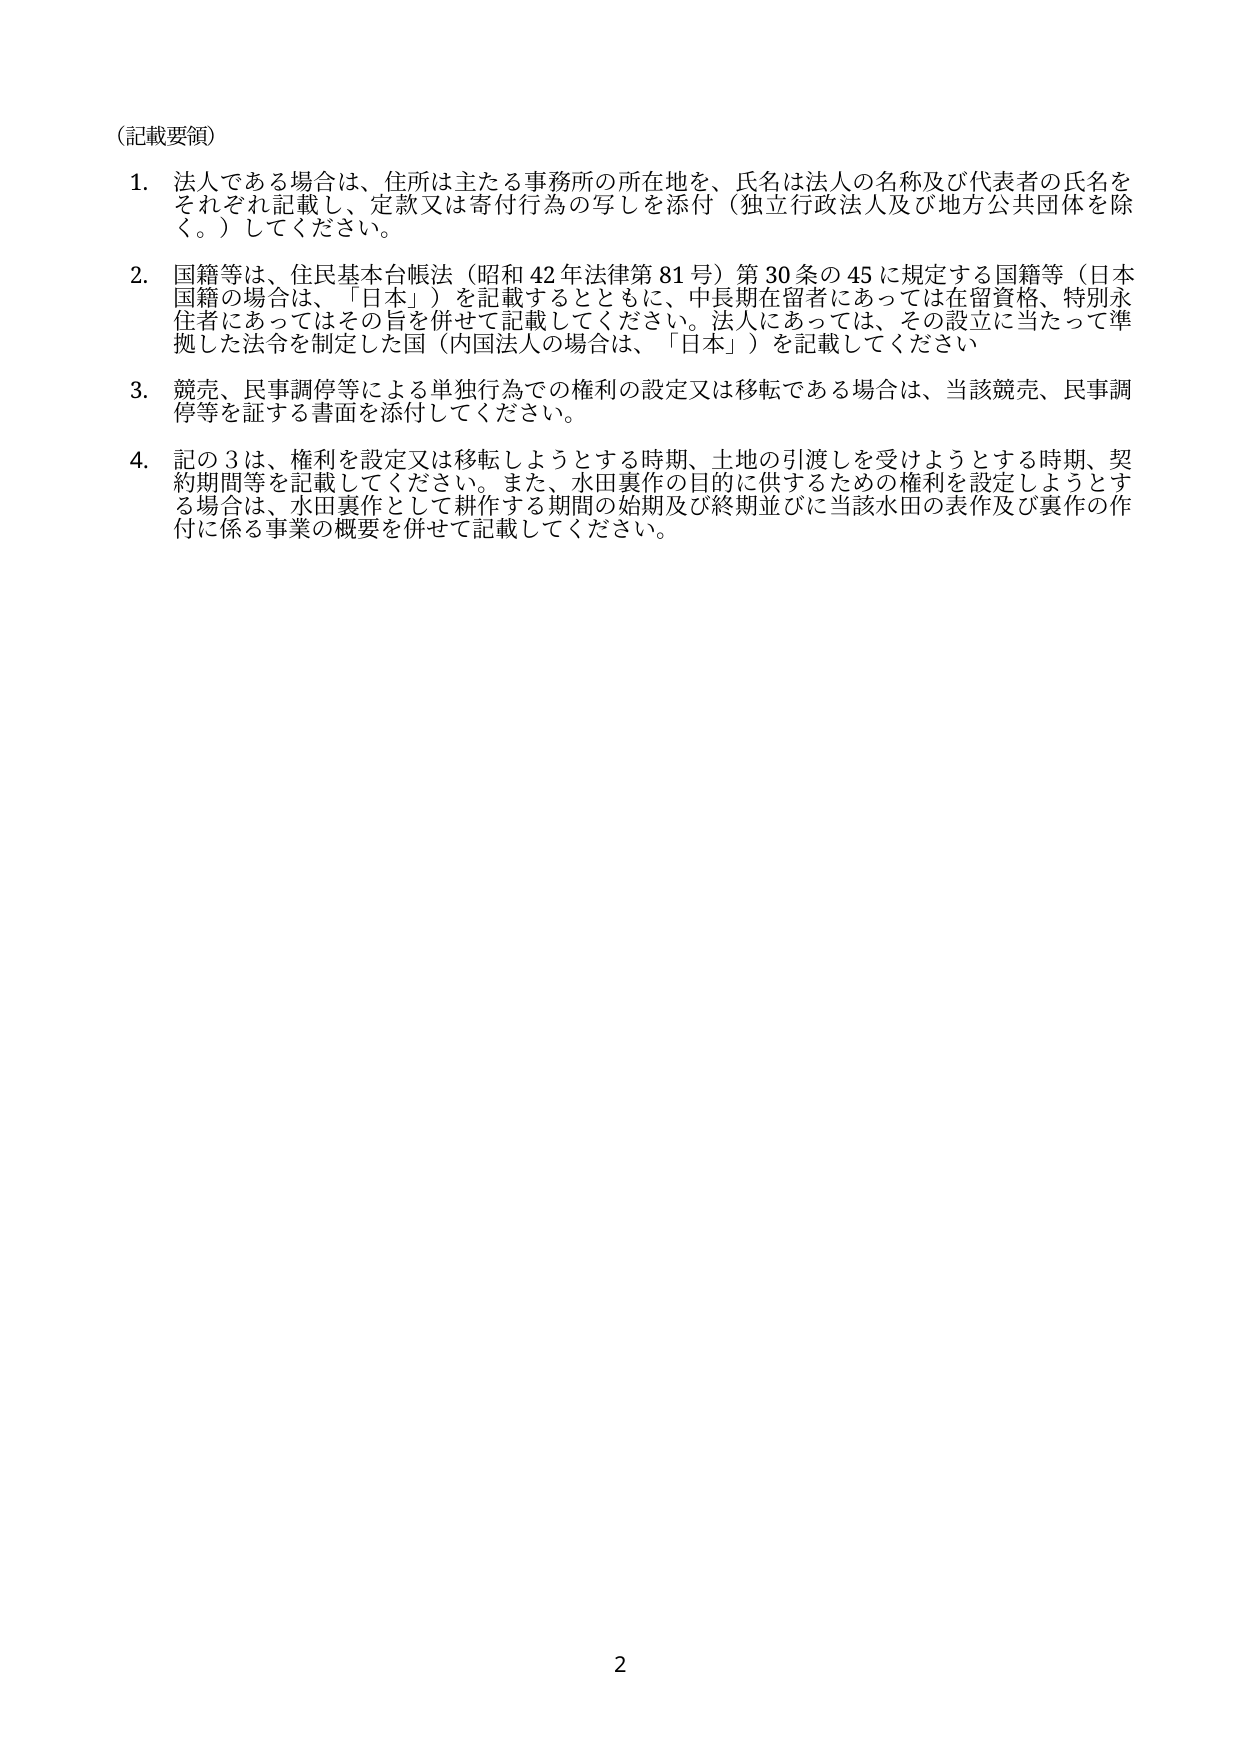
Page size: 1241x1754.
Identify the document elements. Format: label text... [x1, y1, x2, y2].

list 競売、民事調停等による単独行為での権利の設定又は移転である場合は、当該競売、民事調停等を証する書面を添付してください。 [129, 380, 1136, 450]
list 記の３は、権利を設定又は移転しようとする時期、土地の引渡しを受けようとする時期、契約期間等を記載してください。また、水田裏作の目的に供するための権利を設定しようとする場合は、水田裏作として耕作する期間の始期及び終期並びに当該水田の表作及び裏作の作付に係る事業の概要を併せて記載してください。 [129, 450, 1136, 542]
text （記載要領） [104, 124, 1136, 149]
list 法人である場合は、住所は主たる事務所の所在地を、氏名は法人の名称及び代表者の氏名をそれぞれ記載し、定款又は寄付行為の写しを添付（独立行政法人及び地方公共団体を除く。）してください。 [129, 172, 1136, 265]
list 国籍等は、住民基本台帳法（昭和42年法律第81号）第30条の45に規定する国籍等（日本国籍の場合は、「日本」）を記載するとともに、中長期在留者にあっては在留資格、特別永住者にあってはその旨を併せて記載してください。法人にあっては、その設立に当たって準拠した法令を制定した国（内国法人の場合は、「日本」）を記載してください [129, 265, 1136, 357]
